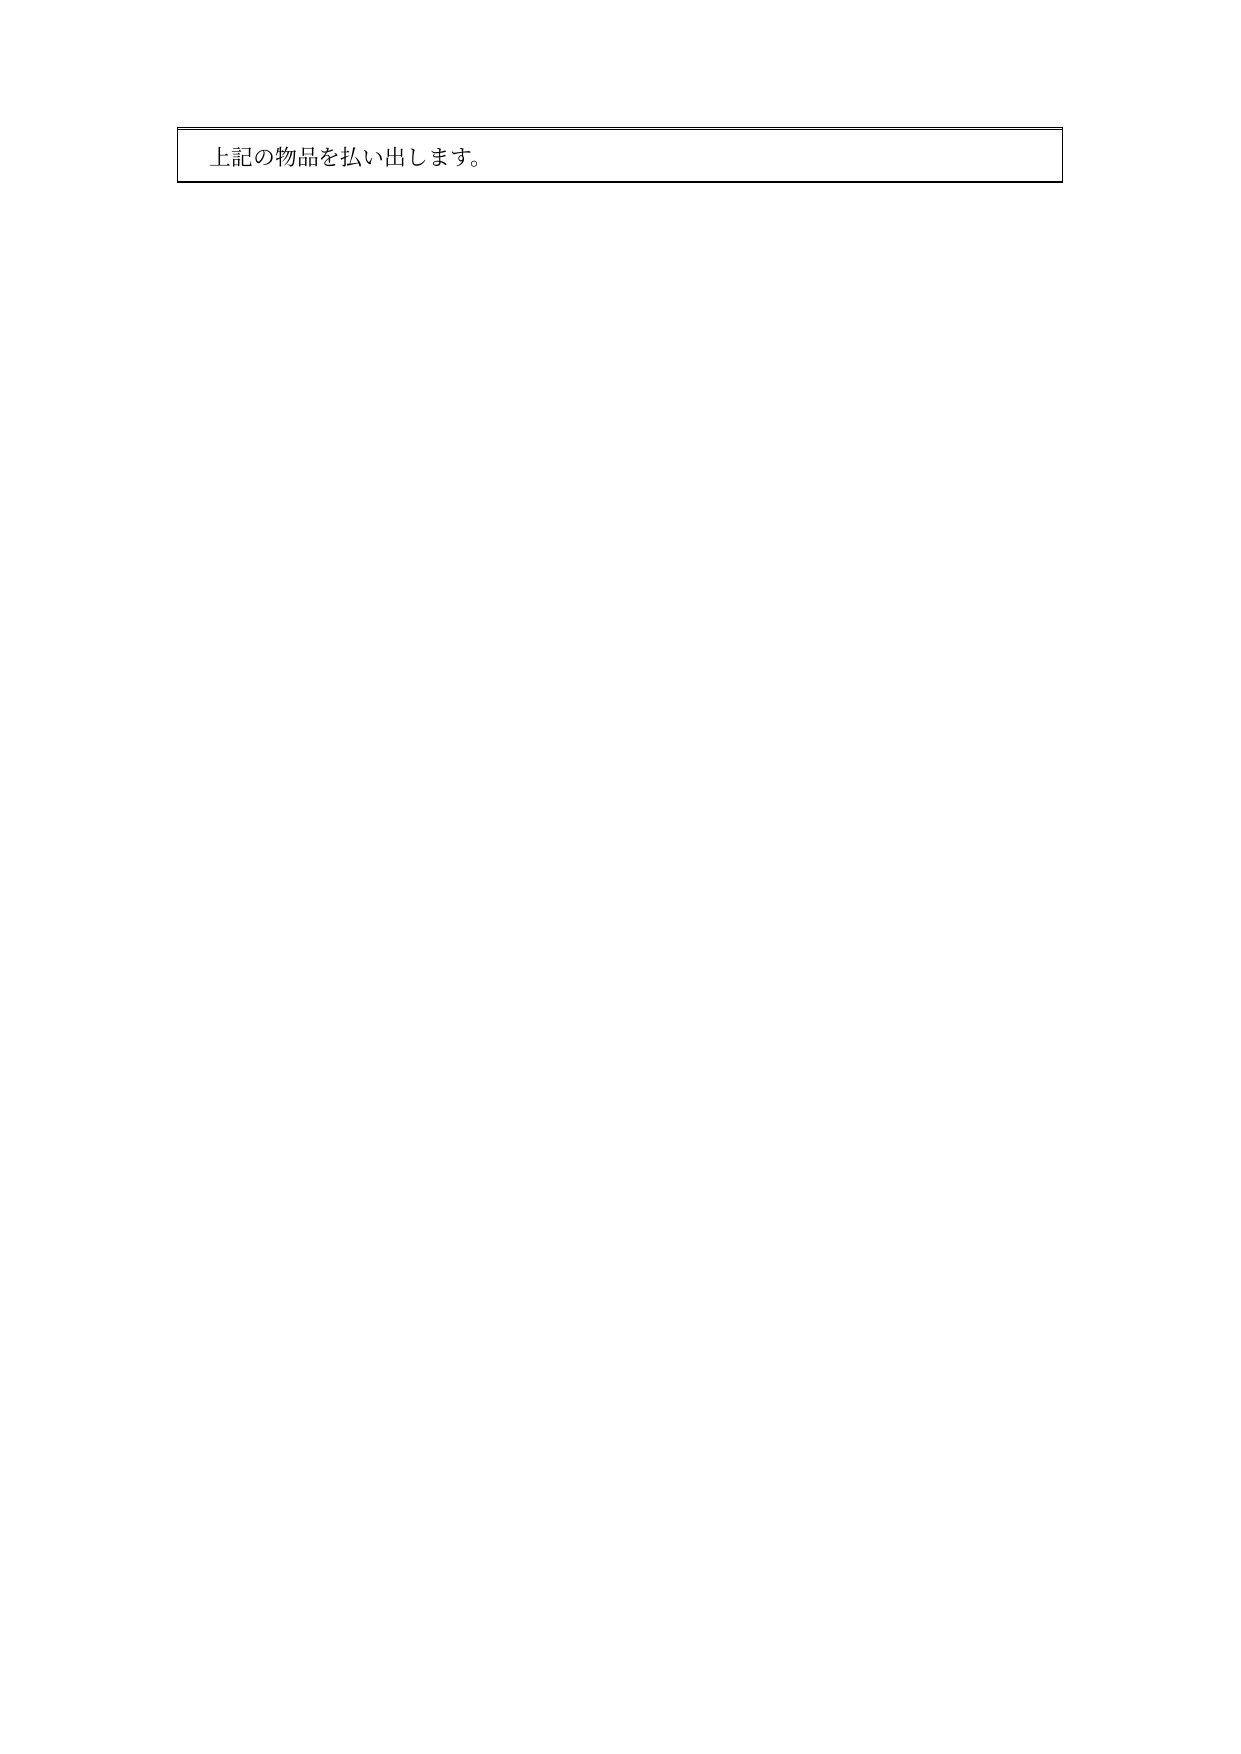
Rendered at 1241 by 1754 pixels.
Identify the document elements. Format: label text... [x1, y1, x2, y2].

table_cell 上記の物品を払い出します。 [178, 130, 1062, 181]
